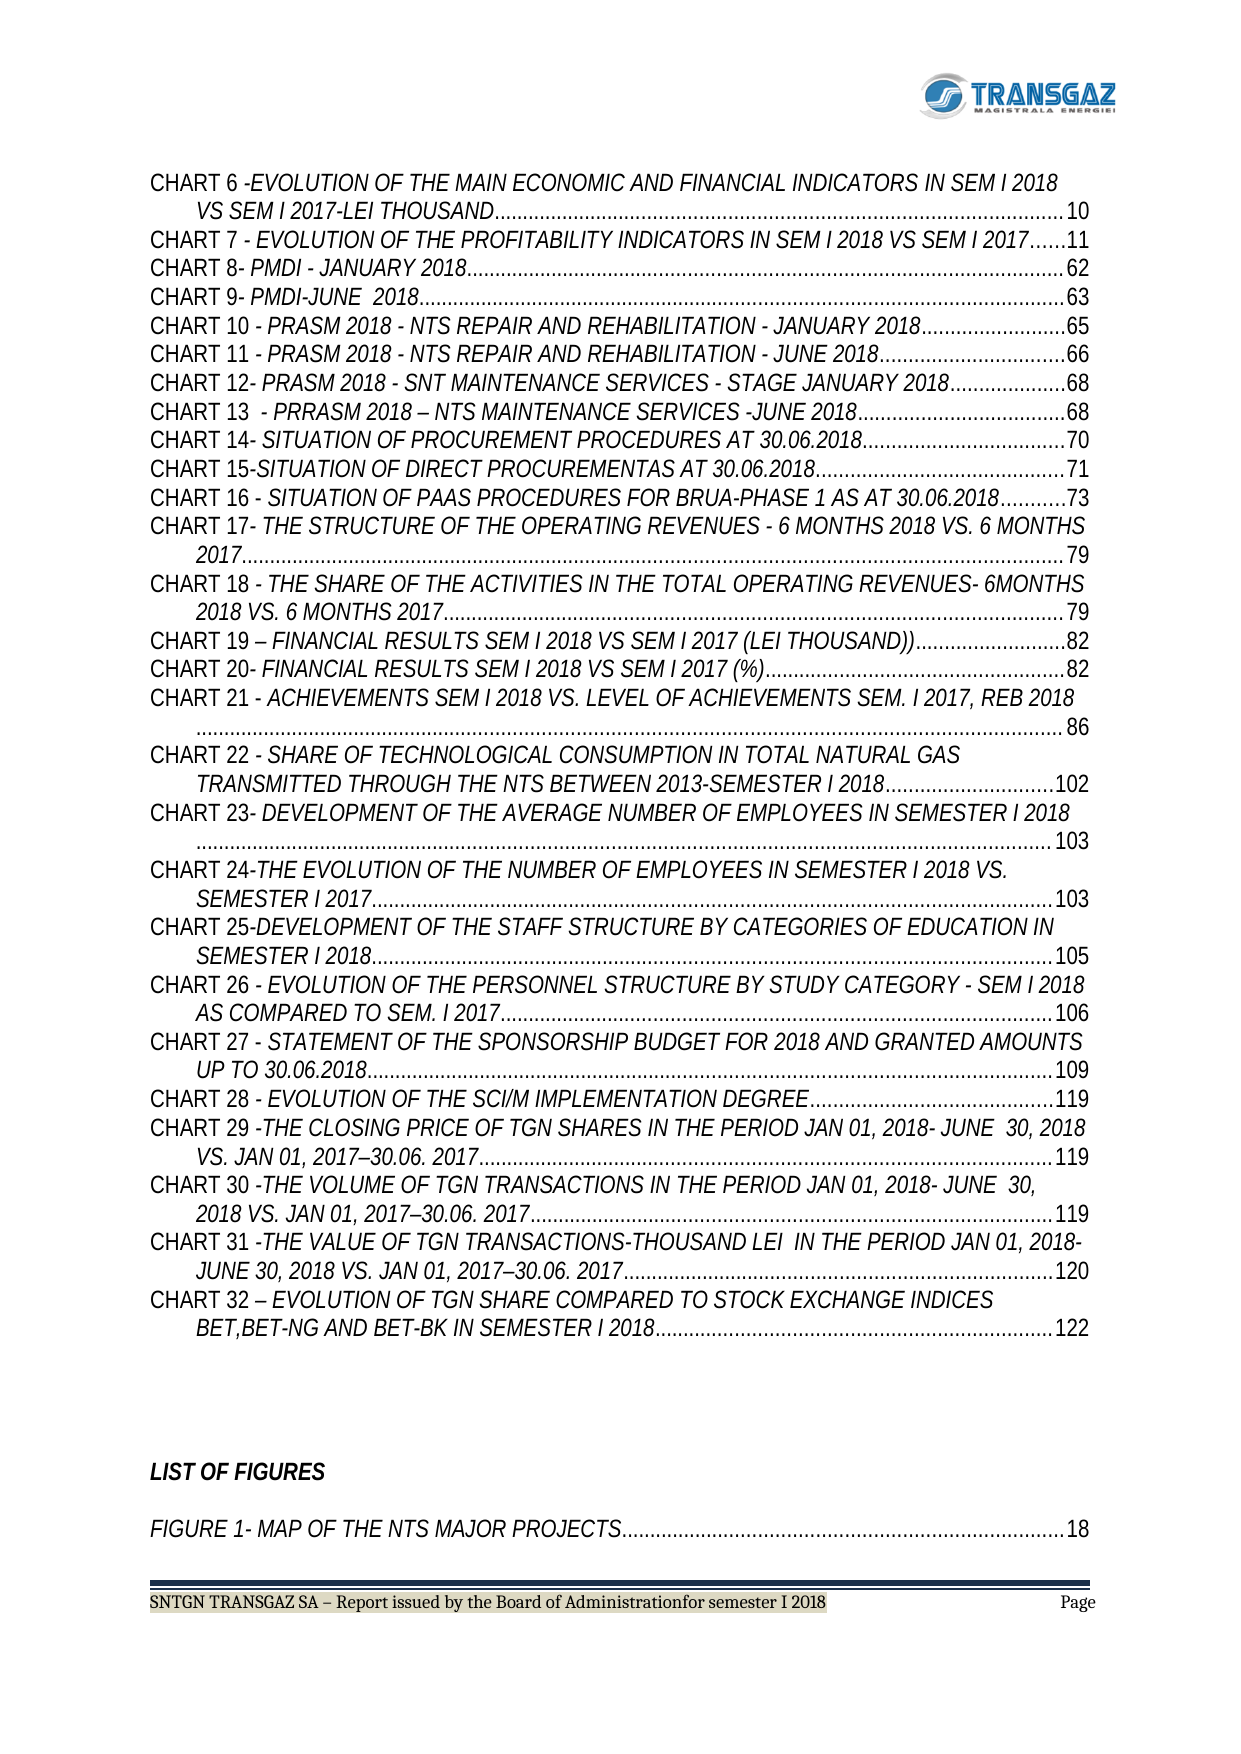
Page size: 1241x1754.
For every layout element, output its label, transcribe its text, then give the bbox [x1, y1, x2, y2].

text Figure 1- Map of the NTS major projects 18 [150, 1514, 1090, 1542]
text Chart 7 - Evolution of the profitability indicators in sem I 2018 vs sem I 2017 11 [150, 225, 1090, 253]
text Chart 10 - PRASM 2018 - NTS Repair and Rehabilitation - January 2018 65 [150, 311, 1090, 339]
text Chart 29 -The closing price of TGN shares in the period Jan 01, 2018- June 30, 2018 vs. Jan 01, 2017–30.06. 2017 119 [150, 1113, 1090, 1170]
text Chart 12- PRASM 2018 - SNT Maintenance Services - Stage January 2018 68 [150, 368, 1090, 397]
text Chart 18 - The share of the activities in the total operating revenues- 6months 2018 vs. 6 months 2017 79 [150, 568, 1090, 626]
text Chart 11 - PRASM 2018 - NTS Repair and Rehabilitation - June 2018 66 [150, 339, 1090, 368]
text Chart 27 - Statement of the sponsorship budget for 2018 and granted amounts up to 30.06.2018 109 [150, 1027, 1090, 1084]
text Chart 26 - Evolution of the personnel structure by study category - sem I 2018 as compared to sem. I 2017 106 [150, 969, 1090, 1027]
text Chart 31 -The value of TGN transactions-thousand lei in the period Jan 01, 2018- June 30, 2018 vs. Jan 01, 2017–30.06. 2017 120 [150, 1227, 1090, 1285]
text Chart 24-The evolution of the number of employees in semester I 2018 vs. semester I 2017 103 [150, 855, 1090, 912]
text Chart 20- Financial results sem I 2018 vs sem I 2017 (%) 82 [150, 654, 1090, 683]
text Chart 15-Situation of direct procurementas at 30.06.2018 71 [150, 454, 1090, 483]
text Chart 9- PMDI-June 2018 63 [150, 282, 1090, 311]
text Chart 16 - Situation of PAAS procedures for BRUA-PHASE 1 as at 30.06.2018 73 [150, 483, 1090, 511]
text Chart 13 - PRRASM 2018 – NTS maintenance services -June 2018 68 [150, 397, 1090, 425]
text Chart 14- Situation of procurement procedures at 30.06.2018 70 [150, 425, 1090, 454]
text Chart 17- The structure of the operating revenues - 6 months 2018 vs. 6 months 2017 79 [150, 511, 1090, 568]
text Chart 25-Development of the staff structure by categories of education in semester I 2018 105 [150, 912, 1090, 969]
text Chart 30 -The volume of TGN transactions in the period Jan 01, 2018- June 30, 2018 vs. Jan 01, 2017–30.06. 2017 119 [150, 1170, 1090, 1227]
text Chart 19 – Financial results sem I 2018 vs sem I 2017 (lei thousand)) 82 [150, 626, 1090, 654]
text Chart 32 – Evolution of TGN share compared to stock exchange indices BET,BET-NG and BET-BK in semester I 2018 122 [150, 1285, 1090, 1342]
text LIST OF FIGURES [150, 1457, 1090, 1485]
text Chart 6 -Evolution of the main economic and financial indicators in sem I 2018 vs sem I 2017-lei thousand 10 [150, 167, 1090, 225]
text Chart 21 - Achievements Sem I 2018 vs. level of achievements Sem. I 2017, REB 2018 86 [150, 683, 1090, 740]
text Chart 8- PMDI - January 2018 62 [150, 253, 1090, 282]
picture [917, 60, 1119, 137]
text Chart 22 - Share of technological consumption in total natural gas transmitted through the NTS between 2013-semester I 2018 102 [150, 740, 1090, 798]
text Chart 28 - Evolution of the SCI/M implementation degree 119 [150, 1084, 1090, 1113]
text Chart 23- Development of the average number of employees in semester I 2018 103 [150, 798, 1090, 855]
